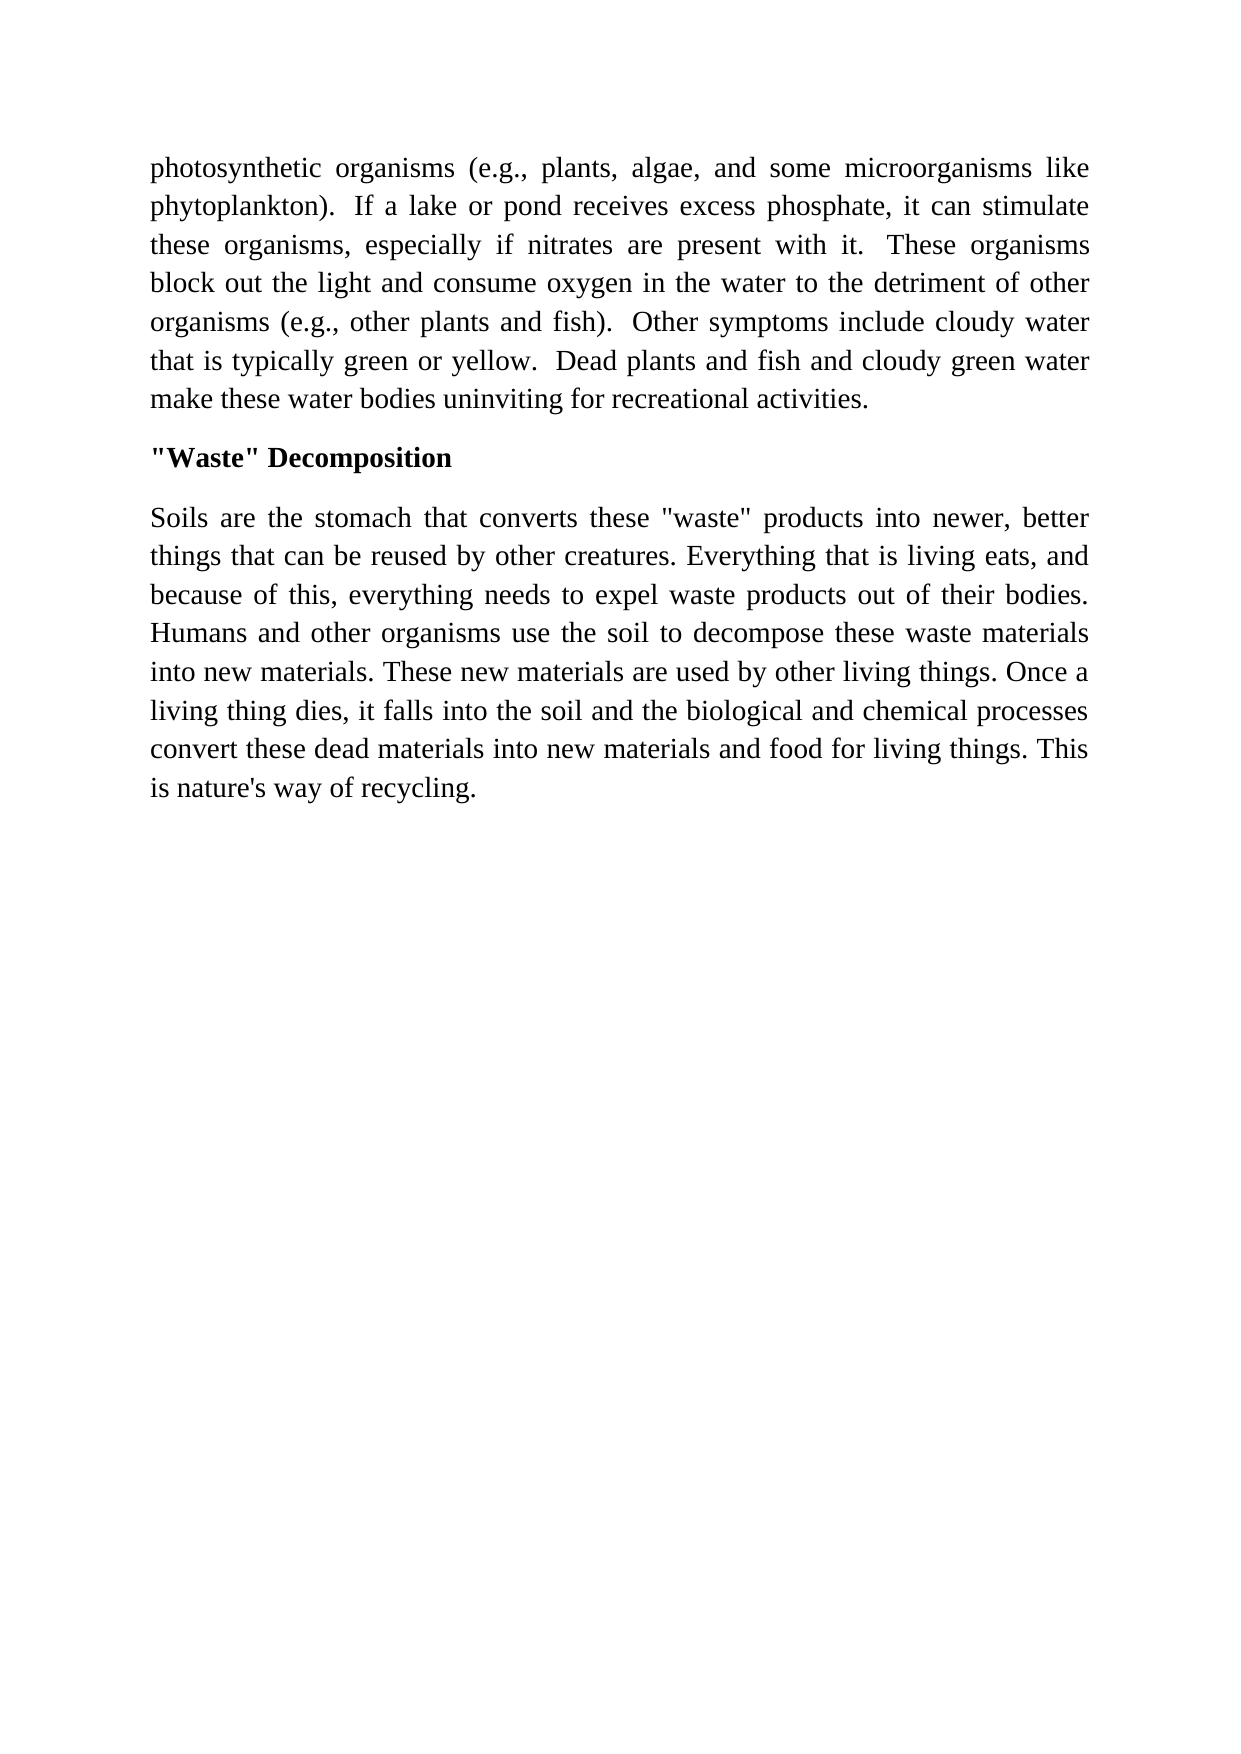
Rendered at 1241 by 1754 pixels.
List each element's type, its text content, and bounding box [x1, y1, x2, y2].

text Soils are the stomach that converts these "waste" products into newer, better things that can be reused by other creatures. Everything that is living eats, and because of this, everything needs to expel waste products out of their bodies. Humans and other organisms use the soil to decompose these waste materials into new materials. These new materials are used by other living things. Once a living thing dies, it falls into the soil and the biological and chemical processes convert these dead materials into new materials and food for living things. This is nature's way of recycling. [150, 500, 1090, 803]
text "Waste" Decomposition [150, 441, 1090, 474]
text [150, 150, 1090, 415]
